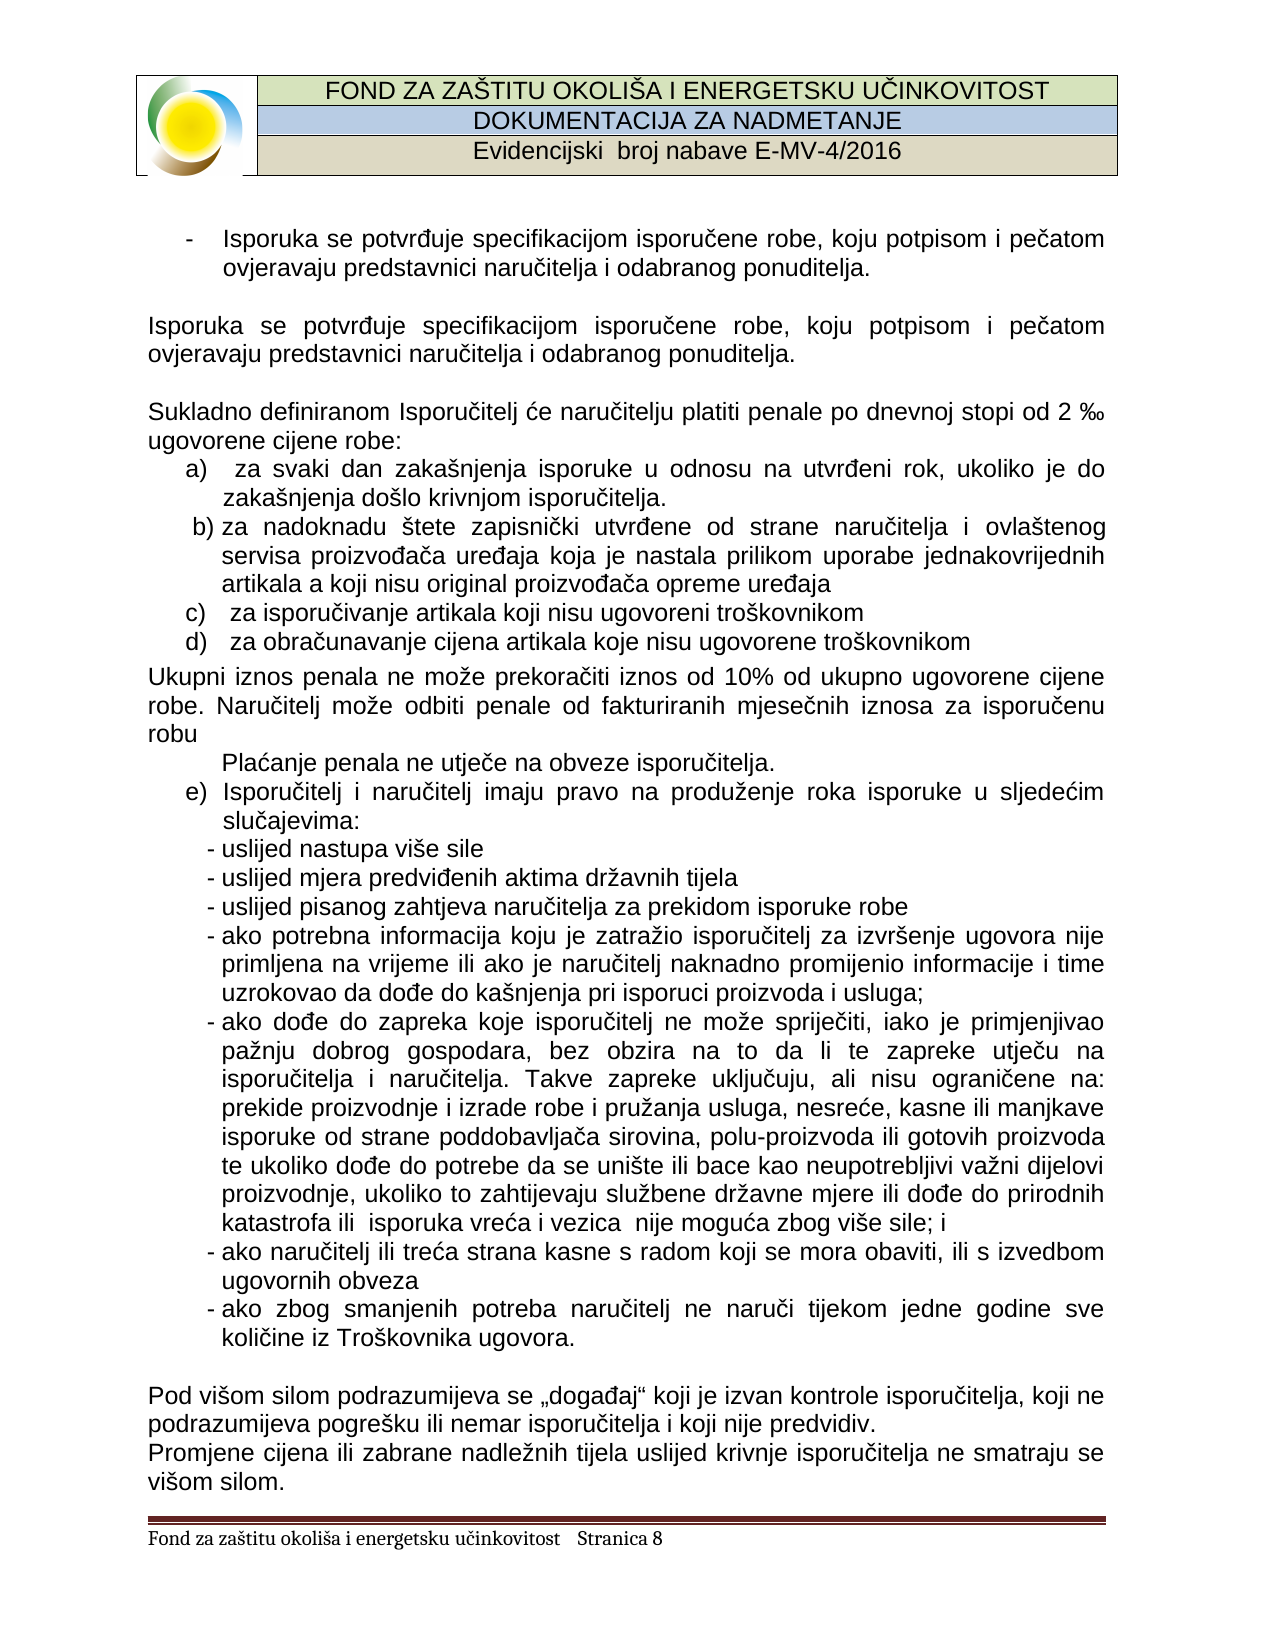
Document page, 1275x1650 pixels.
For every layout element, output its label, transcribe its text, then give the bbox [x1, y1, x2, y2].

list ako zbog smanjenih potreba naručitelj ne naruči tijekom jedne godine sve količine iz Troškovnika ugovora. [207, 1294, 1106, 1352]
list ako naručitelj ili treća strana kasne s radom koji se mora obaviti, ili s izvedbom ugovornih obveza [207, 1237, 1106, 1294]
text Plaćanje penala ne utječe na obveze isporučitelja. [148, 748, 1106, 777]
list za svaki dan zakašnjenja isporuke u odnosu na utvrđeni rok, ukoliko je do zakašnjenja došlo krivnjom isporučitelja. [185, 454, 1106, 512]
list uslijed mjera predviđenih aktima državnih tijela [207, 863, 1106, 892]
text Ukupni iznos penala ne može prekoračiti iznos od 10% od ukupno ugovorene cijene robe. Naručitelj može odbiti penale od fakturiranih mjesečnih iznosa za isporučenu robu [148, 662, 1106, 748]
list Pod višom silom podrazumijeva se „događaj“ koji je izvan kontrole isporučitelja, koji ne podrazumijeva pogrešku ili nemar isporučitelja i koji nije predvidiv. [148, 1381, 1106, 1438]
list za obračunavanje cijena artikala koje nisu ugovorene troškovnikom [185, 627, 1106, 656]
list za nadoknadu štete zapisnički utvrđene od strane naručitelja i ovlaštenog servisa proizvođača uređaja koja je nastala prilikom uporabe jednakovrijednih artikala a koji nisu original proizvođača opreme uređaja [192, 512, 1106, 598]
list uslijed nastupa više sile [207, 834, 1106, 863]
list Promjene cijena ili zabrane nadležnih tijela uslijed krivnje isporučitelja ne smatraju se višom silom. [148, 1438, 1106, 1496]
list ako dođe do zapreka koje isporučitelj ne može spriječiti, iako je primjenjivao pažnju dobrog gospodara, bez obzira na to da li te zapreke utječu na isporučitelja i naručitelja. Takve zapreke uključuju, ali nisu ograničene na: prekide proizvodnje i izrade robe i pružanja usluga, nesreće, kasne ili manjkave isporuke od strane poddobavljača sirovina, polu-proizvoda ili gotovih proizvoda te ukoliko dođe do potrebe da se unište ili bace kao neupotrebljivi važni dijelovi proizvodnje, ukoliko to zahtijevaju službene državne mjere ili dođe do prirodnih katastrofa ili isporuka vreća i vezica nije moguća zbog više sile; i [207, 1007, 1106, 1237]
list za isporučivanje artikala koji nisu ugovoreni troškovnikom [185, 598, 1106, 627]
text Isporuka se potvrđuje specifikacijom isporučene robe, koju potpisom i pečatom ovjeravaju predstavnici naručitelja i odabranog ponuditelja. [148, 311, 1106, 368]
list ako potrebna informacija koju je zatražio isporučitelj za izvršenje ugovora nije primljena na vrijeme ili ako je naručitelj naknadno promijenio informacije i time uzrokovao da dođe do kašnjenja pri isporuci proizvoda i usluga; [207, 921, 1106, 1007]
text Sukladno definiranom Isporučitelj će naručitelju platiti penale po dnevnoj stopi od 2 ‰ ugovorene cijene robe: [148, 397, 1106, 454]
list Isporuka se potvrđuje specifikacijom isporučene robe, koju potpisom i pečatom ovjeravaju predstavnici naručitelja i odabranog ponuditelja. [185, 224, 1106, 282]
list uslijed pisanog zahtjeva naručitelja za prekidom isporuke robe [207, 892, 1106, 921]
list Isporučitelj i naručitelj imaju pravo na produženje roka isporuke u sljedećim slučajevima: [185, 777, 1106, 834]
picture [147, 76, 243, 176]
